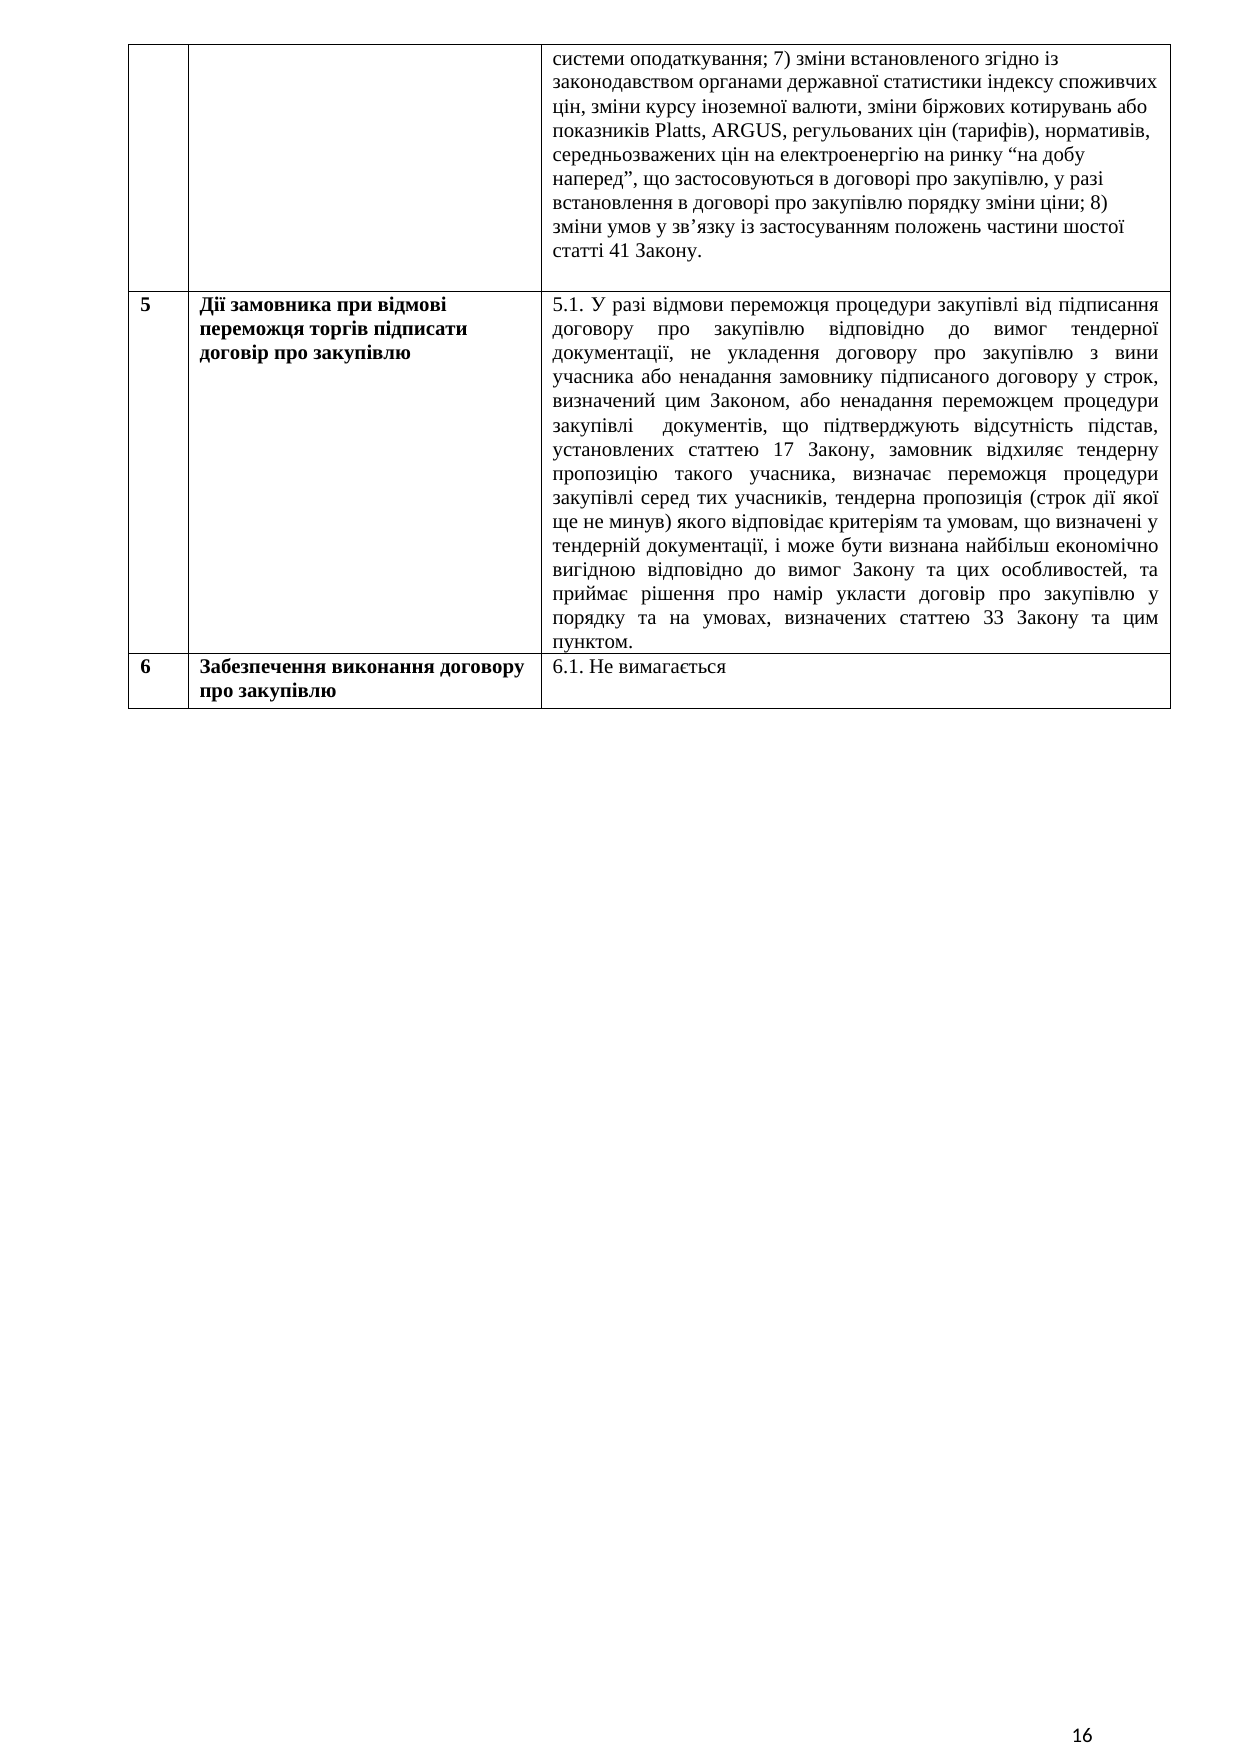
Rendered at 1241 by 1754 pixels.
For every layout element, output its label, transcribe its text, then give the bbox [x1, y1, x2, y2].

table_cell 4 [129, 45, 188, 291]
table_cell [189, 45, 541, 291]
table_cell Дії замовника при відмові переможця торгів підписати договір про закупівлю [189, 292, 541, 653]
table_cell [542, 45, 1170, 291]
table_cell 6.1. Не вимагається [542, 654, 1170, 707]
table_cell 6 [129, 654, 188, 707]
table_cell 5 [129, 292, 188, 653]
table_cell Забезпечення виконання договору про закупівлю [189, 654, 541, 707]
table_cell 5.1. У разі відмови переможця процедури закупівлі від підписання договору про закупівлю відповідно до вимог тендерної документації, не укладення договору про закупівлю з вини учасника або ненадання замовнику підписаного договору у строк, визначений цим Законом, або ненадання переможцем процедури закупівлі документів, що підтверджують відсутність підстав, установлених статтею 17 Закону, замовник відхиляє тендерну пропозицію такого учасника, визначає переможця процедури закупівлі серед тих учасників, тендерна пропозиція (строк дії якої ще не минув) якого відповідає критеріям та умовам, що визначені у тендерній документації, і може бути визнана найбільш економічно вигідною відповідно до вимог Закону та цих особливостей, та приймає рішення про намір укласти договір про закупівлю у порядку та на умовах, визначених статтею 33 Закону та цим пунктом. [542, 292, 1170, 653]
